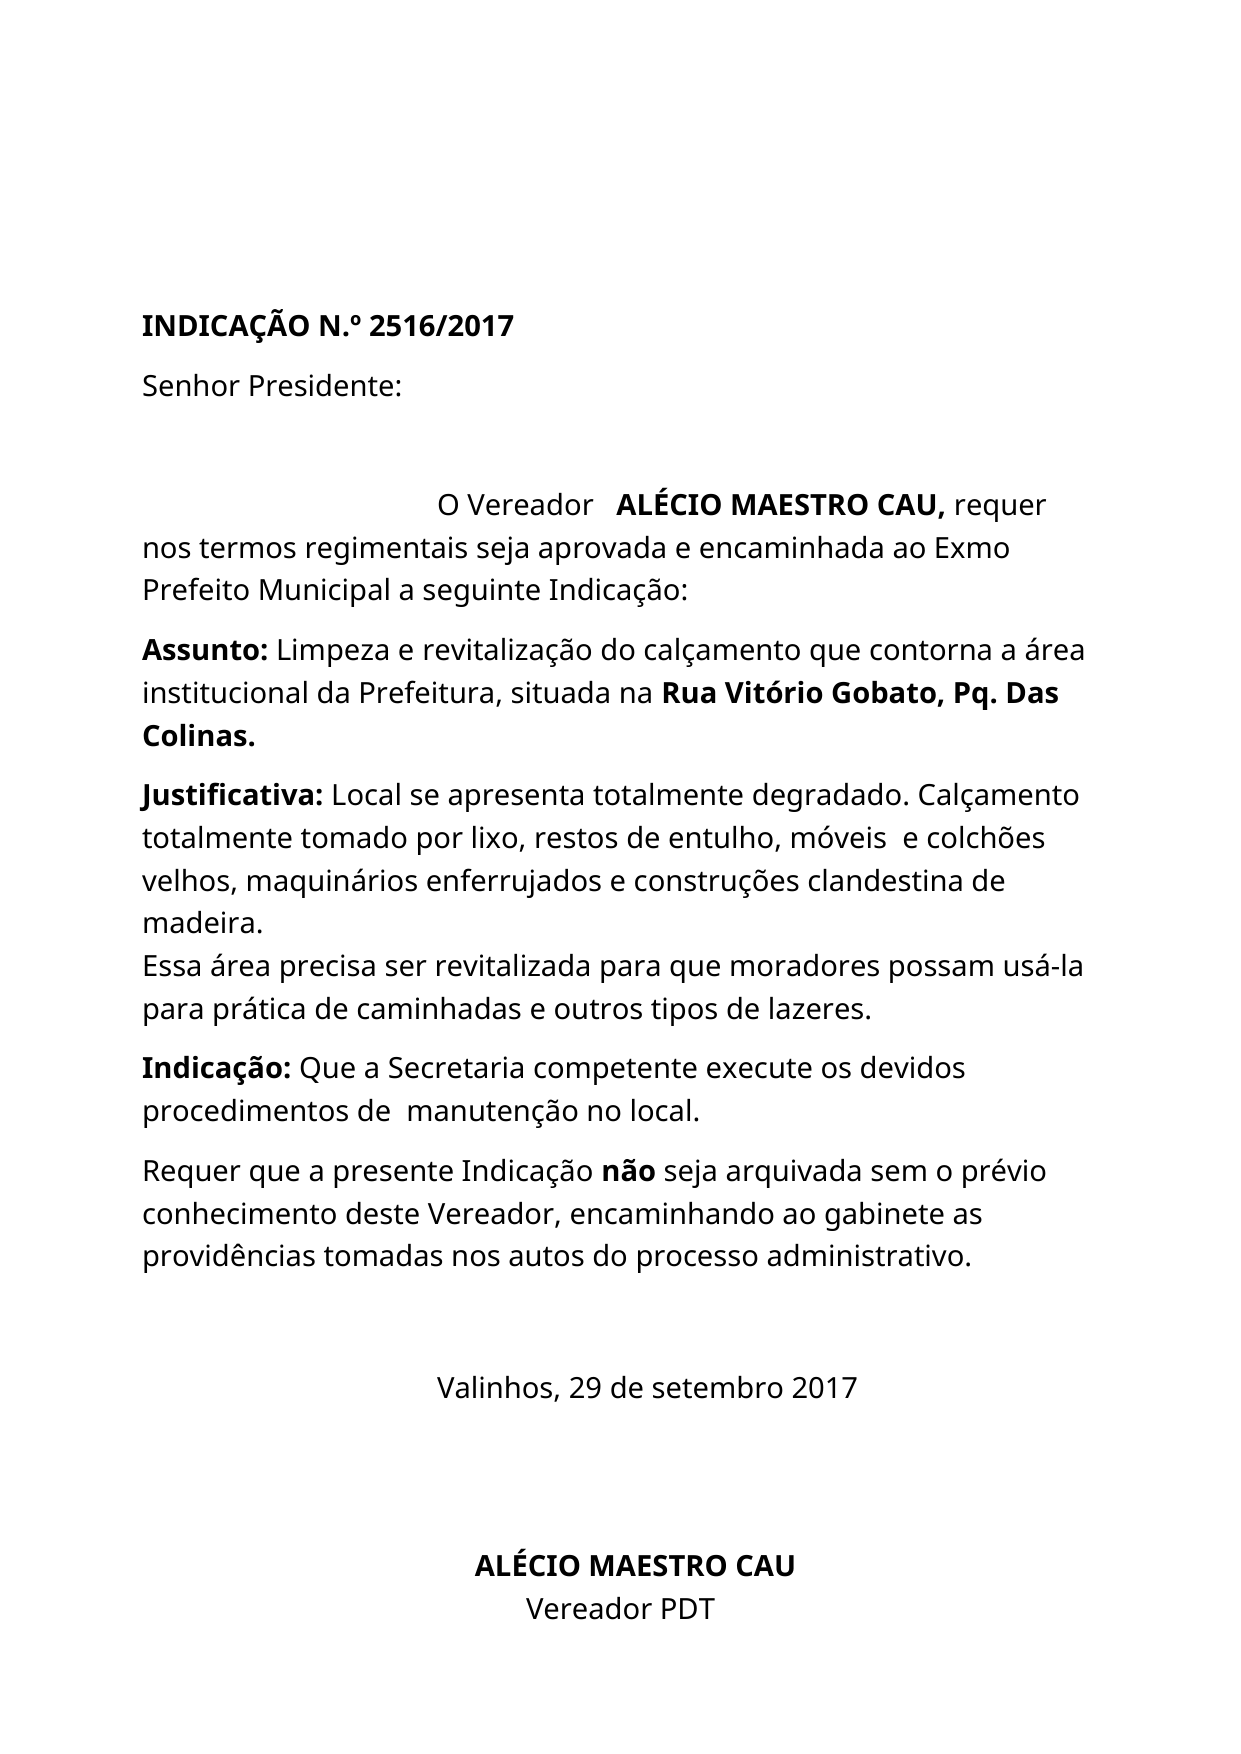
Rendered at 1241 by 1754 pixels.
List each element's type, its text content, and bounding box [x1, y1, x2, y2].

text Justificativa: Local se apresenta totalmente degradado. Calçamento totalmente tomado por lixo, restos de entulho, móveis e colchões velhos, maquinários enferrujados e construções clandestina de madeira. Essa área precisa ser revitalizada para que moradores possam usá-la para prática de caminhadas e outros tipos de lazeres. [142, 774, 1098, 1028]
text Senhor Presidente: [142, 365, 1098, 405]
text INDICAÇÃO N.º 2516/2017 [142, 306, 1098, 345]
text ALÉCIO MAESTRO CAU Vereador PDT [363, 1546, 1098, 1628]
text Requer que a presente Indicação não seja arquivada sem o prévio conhecimento deste Vereador, encaminhando ao gabinete as providências tomadas nos autos do processo administrativo. [142, 1150, 1098, 1306]
text O Vereador ALÉCIO MAESTRO CAU, requer nos termos regimentais seja aprovada e encaminhada ao Exmo Prefeito Municipal a seguinte Indicação: [142, 484, 1098, 609]
text Indicação: Que a Secretaria competente execute os devidos procedimentos de manutenção no local. [142, 1048, 1098, 1130]
text Assunto: Limpeza e revitalização do calçamento que contorna a área institucional da Prefeitura, situada na Rua Vitório Gobato, Pq. Das Colinas. [142, 629, 1098, 754]
text Valinhos, 29 de setembro 2017 [142, 1324, 1098, 1407]
